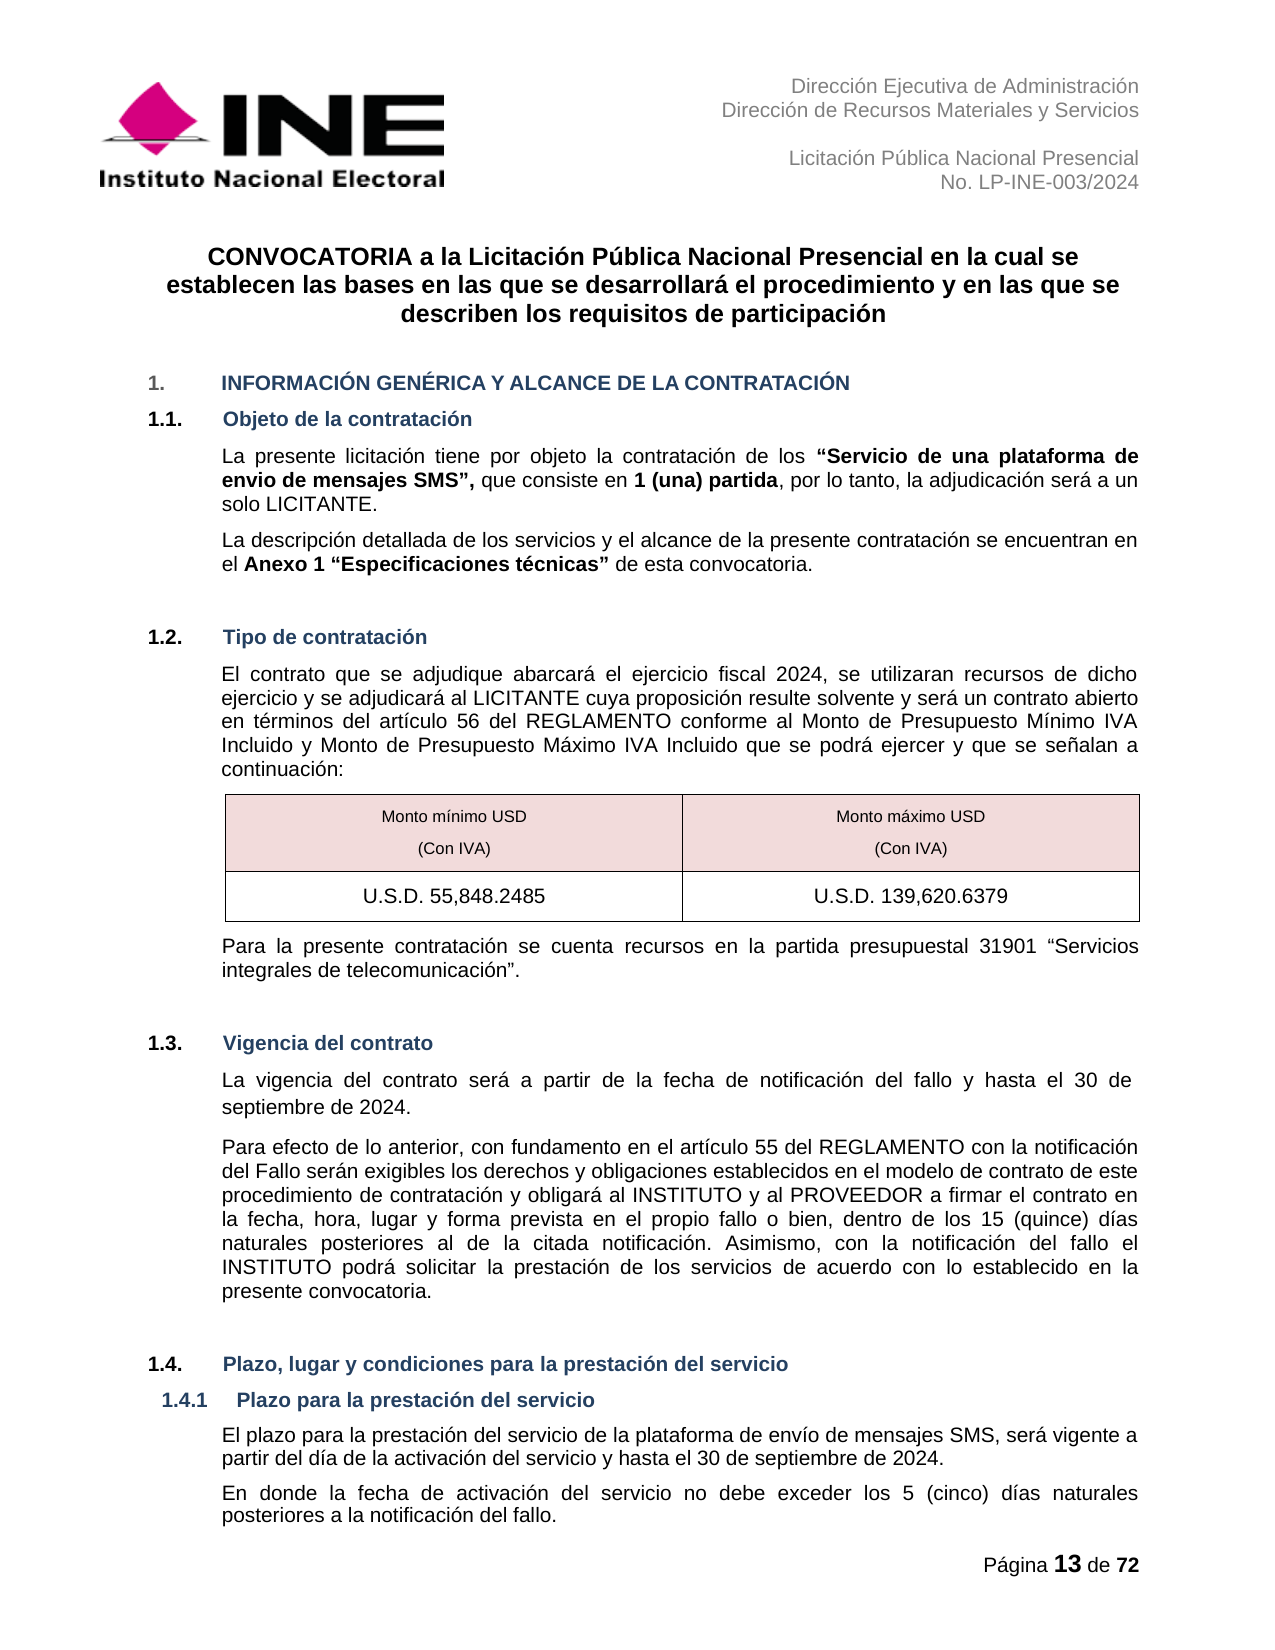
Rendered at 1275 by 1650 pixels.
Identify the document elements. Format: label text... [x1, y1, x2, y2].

subtitle Objeto de la contratación [148, 407, 1139, 431]
picture [100, 82, 444, 187]
table_header Monto mínimo USD (Con IVA) [226, 795, 682, 871]
subtitle Tipo de contratación [148, 625, 1139, 649]
text El plazo para la prestación del servicio de la plataforma de envío de mensajes SMS, será vigente a partir del día de la activación del servicio y hasta el 30 de septiembre de 2024. [222, 1424, 1139, 1469]
table_cell U.S.D. 55,848.2485 [226, 872, 682, 921]
subtitle Vigencia del contrato [148, 1031, 1139, 1055]
list La vigencia del contrato será a partir de la fecha de notificación del fallo y hasta el 30 de septiembre de 2024. [222, 1067, 1134, 1119]
text Para la presente contratación se cuenta recursos en la partida presupuestal 31901 “Servicios integrales de telecomunicación”. [222, 934, 1139, 982]
text En donde la fecha de activación del servicio no debe exceder los 5 (cinco) días naturales posteriores a la notificación del fallo. [222, 1482, 1139, 1527]
subtitle CONVOCATORIA a la Licitación Pública Nacional Presencial en la cual se establecen las bases en las que se desarrollará el procedimiento y en las que se describen los requisitos de participación [148, 242, 1139, 328]
table_header Monto máximo USD (Con IVA) [683, 795, 1139, 871]
text La presente licitación tiene por objeto la contratación de los “Servicio de una plataforma de envio de mensajes SMS”, que consiste en 1 (una) partida, por lo tanto, la adjudicación será a un solo LICITANTE. [222, 444, 1139, 516]
text El contrato que se adjudique abarcará el ejercicio fiscal 2024, se utilizaran recursos de dicho ejercicio y se adjudicará al LICITANTE cuya proposición resulte solvente y será un contrato abierto en términos del artículo 56 del REGLAMENTO conforme al Monto de Presupuesto Mínimo IVA Incluido y Monto de Presupuesto Máximo IVA Incluido que se podrá ejercer y que se señalan a continuación: [221, 661, 1139, 781]
subtitle INFORMACIÓN GENÉRICA Y ALCANCE DE LA CONTRATACIÓN [148, 371, 1139, 395]
table_cell U.S.D. 139,620.6379 [683, 872, 1139, 921]
text La descripción detallada de los servicios y el alcance de la presente contratación se encuentran en el Anexo 1 “Especificaciones técnicas” de esta convocatoria. [222, 528, 1139, 576]
list Plazo para la prestación del servicio [161, 1388, 1139, 1412]
text Para efecto de lo anterior, con fundamento en el artículo 55 del REGLAMENTO con la notificación del Fallo serán exigibles los derechos y obligaciones establecidos en el modelo de contrato de este procedimiento de contratación y obligará al INSTITUTO y al PROVEEDOR a firmar el contrato en la fecha, hora, lugar y forma prevista en el propio fallo o bien, dentro de los 15 (quince) días naturales posteriores al de la citada notificación. Asimismo, con la notificación del fallo el INSTITUTO podrá solicitar la prestación de los servicios de acuerdo con lo establecido en la presente convocatoria. [222, 1135, 1139, 1303]
subtitle Plazo, lugar y condiciones para la prestación del servicio [148, 1352, 1139, 1376]
